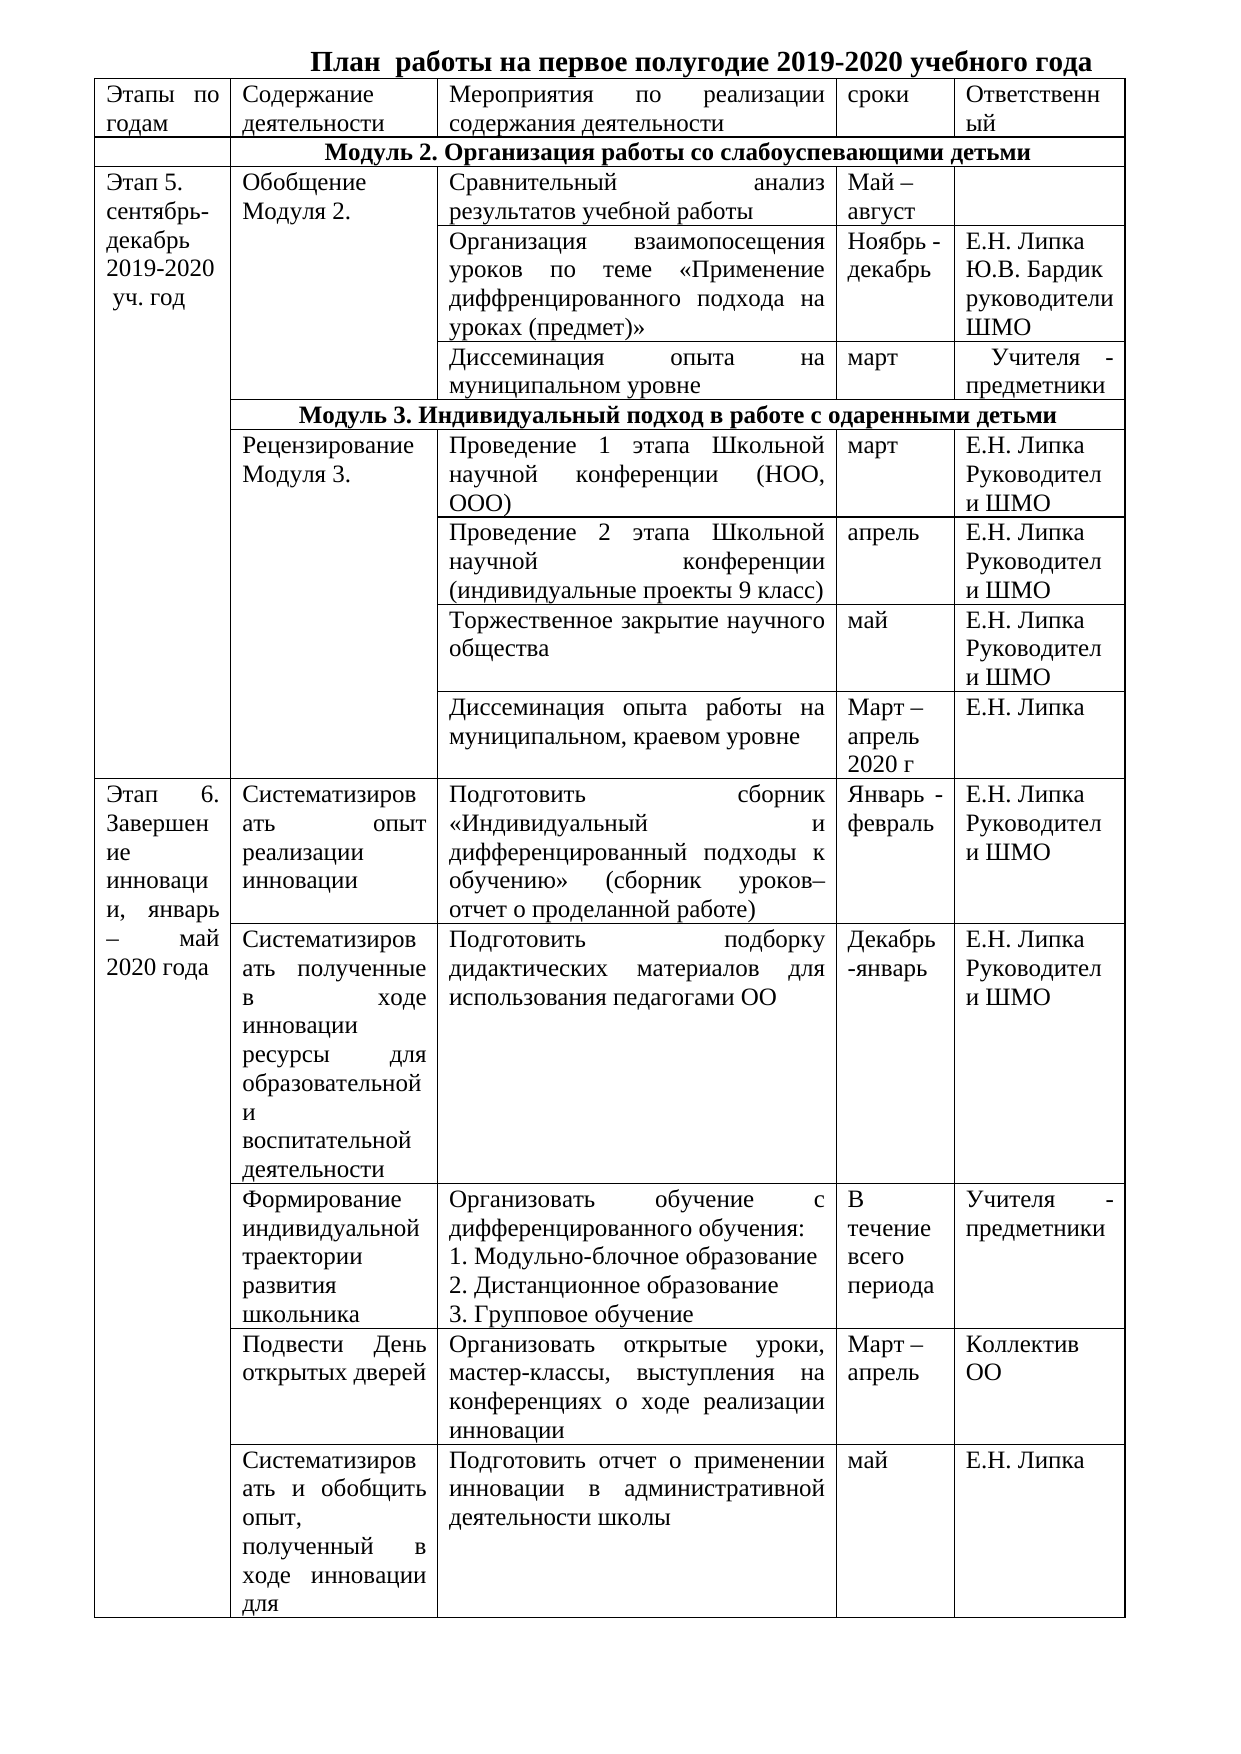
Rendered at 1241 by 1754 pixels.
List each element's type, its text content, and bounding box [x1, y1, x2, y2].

table_cell Торжественное закрытие научного общества [438, 605, 836, 691]
table_cell Е.Н. Липка [955, 1445, 1124, 1617]
table_cell В течение всего периода [837, 1184, 954, 1328]
text План работы на первое полугодие 2019-2020 учебного года [177, 44, 1152, 78]
table_cell Январь -февраль [837, 779, 954, 923]
table_cell Декабрь-январь [837, 924, 954, 1183]
table_cell Март – апрель 2020 г [837, 692, 954, 778]
table_cell Организовать обучение с дифференцированного обучения: 1. Модульно-блочное образование 2. Дистанционное образование 3. Групповое обучение [438, 1184, 836, 1328]
table_cell Проведение 2 этапа Школьной научной конференции (индивидуальные проекты 9 класс) [438, 518, 836, 604]
table_cell [955, 167, 1124, 225]
table_cell май [837, 1445, 954, 1617]
table_cell Е.Н. Липка Руководители ШМО [955, 518, 1124, 604]
table_cell Учителя - предметники [955, 342, 1124, 399]
table_cell Е.Н. Липка Руководители ШМО [955, 430, 1124, 516]
table_cell Е.Н. Липка Ю.В. Бардик руководители ШМО [955, 226, 1124, 341]
table_header Содержание деятельности [231, 79, 437, 136]
table_cell Диссеминация опыта на муниципальном уровне [438, 342, 836, 399]
table_header Ответственный [955, 79, 1124, 136]
table_cell Модуль 2. Организация работы со слабоуспевающими детьми [231, 138, 1124, 166]
table_cell Формирование индивидуальной траектории развития школьника [231, 1184, 437, 1328]
table_cell Сравнительный анализ результатов учебной работы [438, 167, 836, 225]
table_cell Систематизировать полученные в ходе инновации ресурсы для образовательной и воспитательной деятельности [231, 924, 437, 1183]
table_cell Учителя - предметники [955, 1184, 1124, 1328]
table_cell Е.Н. Липка [955, 692, 1124, 778]
table_cell апрель [837, 518, 954, 604]
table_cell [438, 1445, 836, 1617]
table_cell март [837, 430, 954, 516]
table_cell май [837, 605, 954, 691]
table_cell Организовать открытые уроки, мастер-классы, выступления на конференциях о ходе реализации инновации [438, 1329, 836, 1444]
table_cell Ноябрь - декабрь [837, 226, 954, 341]
table_cell Март – апрель [837, 1329, 954, 1444]
table_cell Проведение 1 этапа Школьной научной конференции (НОО, ООО) [438, 430, 836, 516]
table_cell Этап 5. сентябрь-декабрь 2019-2020 уч. год [95, 167, 230, 778]
table_cell Модуль 3. Индивидуальный подход в работе с одаренными детьми [231, 400, 1124, 429]
table_cell Подготовить подборку дидактических материалов для использования педагогами ОО [438, 924, 836, 1183]
table_cell [95, 138, 230, 166]
table_cell Систематизировать опыт реализации инновации [231, 779, 437, 923]
table_cell март [837, 342, 954, 399]
table_header Этапы по годам [95, 79, 230, 136]
table_cell Е.Н. Липка Руководители ШМО [955, 605, 1124, 691]
table_header Мероприятия по реализации содержания деятельности [438, 79, 836, 136]
table_cell Обобщение Модуля 2. [231, 167, 437, 399]
table_cell Е.Н. Липка Руководители ШМО [955, 779, 1124, 923]
table_cell Май – август [837, 167, 954, 225]
table_cell Коллектив ОО [955, 1329, 1124, 1444]
table_cell Е.Н. Липка Руководители ШМО [955, 924, 1124, 1183]
table_cell Этап 6. Завершение инновации, январь – май 2020 года [95, 779, 230, 1617]
table_cell Подготовить сборник «Индивидуальный и дифференцированный подходы к обучению» (сборник уроков– отчет о проделанной работе) [438, 779, 836, 923]
table_header сроки [837, 79, 954, 136]
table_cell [231, 1445, 437, 1617]
table_cell Организация взаимопосещения уроков по теме «Применение диффренцированного подхода на уроках (предмет)» [438, 226, 836, 341]
table_cell Рецензирование Модуля 3. [231, 430, 437, 778]
table_cell Подвести День открытых дверей [231, 1329, 437, 1444]
table_cell Диссеминация опыта работы на муниципальном, краевом уровне [438, 692, 836, 778]
